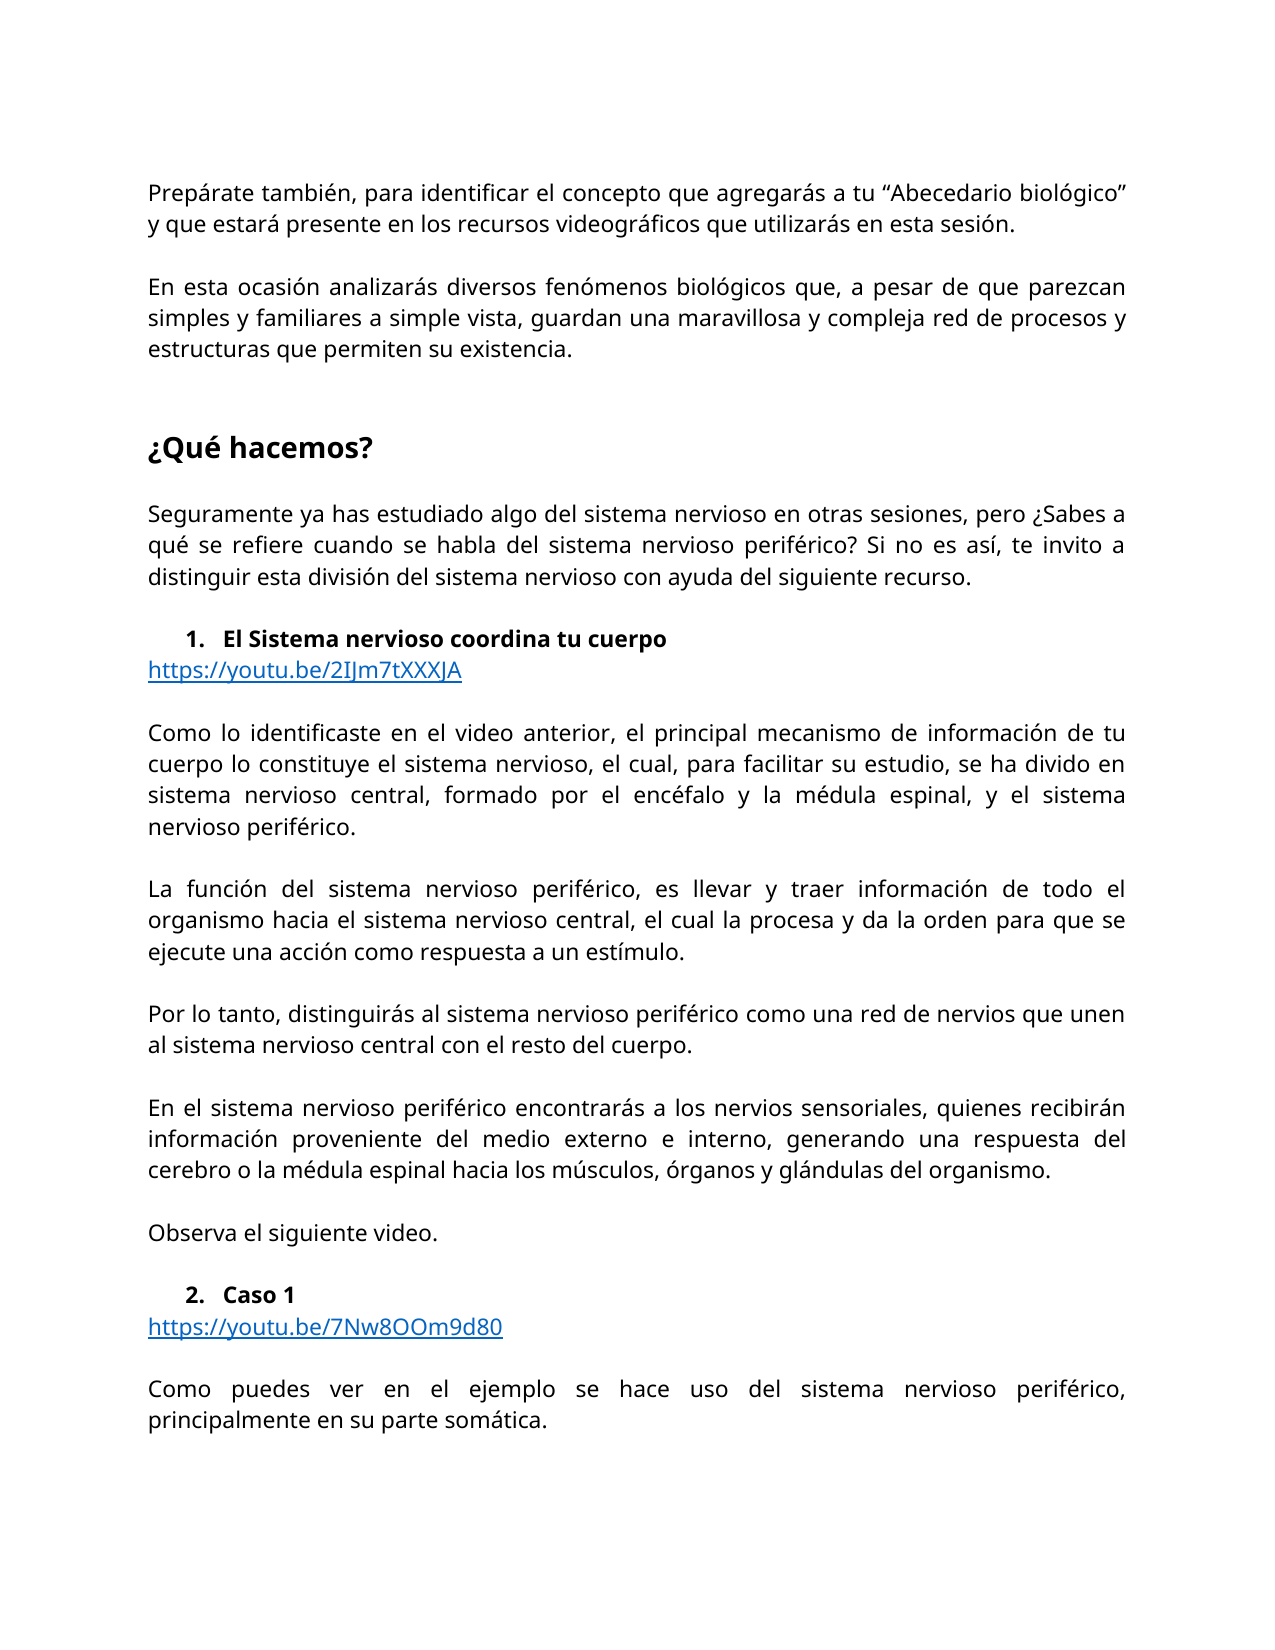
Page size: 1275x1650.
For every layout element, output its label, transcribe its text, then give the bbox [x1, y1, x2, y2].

text En esta ocasión analizarás diversos fenómenos biológicos que, a pesar de que parezcan simples y familiares a simple vista, guardan una maravillosa y compleja red de procesos y estructuras que permiten su existencia. [148, 271, 1127, 365]
list El Sistema nervioso coordina tu cuerpo [185, 623, 1127, 654]
text Observa el siguiente video. [148, 1217, 1127, 1248]
text ¿Qué hacemos? [148, 427, 1127, 467]
list Caso 1 [185, 1279, 1127, 1311]
text Como puedes ver en el ejemplo se hace uso del sistema nervioso periférico, principalmente en su parte somática. [148, 1373, 1127, 1436]
text Seguramente ya has estudiado algo del sistema nervioso en otras sesiones, pero ¿Sabes a qué se refiere cuando se habla del sistema nervioso periférico? Si no es así, te invito a distinguir esta división del sistema nervioso con ayuda del siguiente recurso. [148, 498, 1127, 592]
text En el sistema nervioso periférico encontrarás a los nervios sensoriales, quienes recibirán información proveniente del medio externo e interno, generando una respuesta del cerebro o la médula espinal hacia los músculos, órganos y glándulas del organismo. [148, 1092, 1127, 1186]
text https://youtu.be/7Nw8OOm9d80 [148, 1311, 1127, 1342]
text Por lo tanto, distinguirás al sistema nervioso periférico como una red de nervios que unen al sistema nervioso central con el resto del cuerpo. [148, 998, 1127, 1061]
text Prepárate también, para identificar el concepto que agregarás a tu “Abecedario biológico” y que estará presente en los recursos videográficos que utilizarás en esta sesión. [148, 177, 1127, 240]
text La función del sistema nervioso periférico, es llevar y traer información de todo el organismo hacia el sistema nervioso central, el cual la procesa y da la orden para que se ejecute una acción como respuesta a un estímulo. [148, 873, 1127, 967]
text https://youtu.be/2IJm7tXXXJA [148, 654, 1127, 686]
text Como lo identificaste en el video anterior, el principal mecanismo de información de tu cuerpo lo constituye el sistema nervioso, el cual, para facilitar su estudio, se ha divido en sistema nervioso central, formado por el encéfalo y la médula espinal, y el sistema nervioso periférico. [148, 717, 1127, 842]
